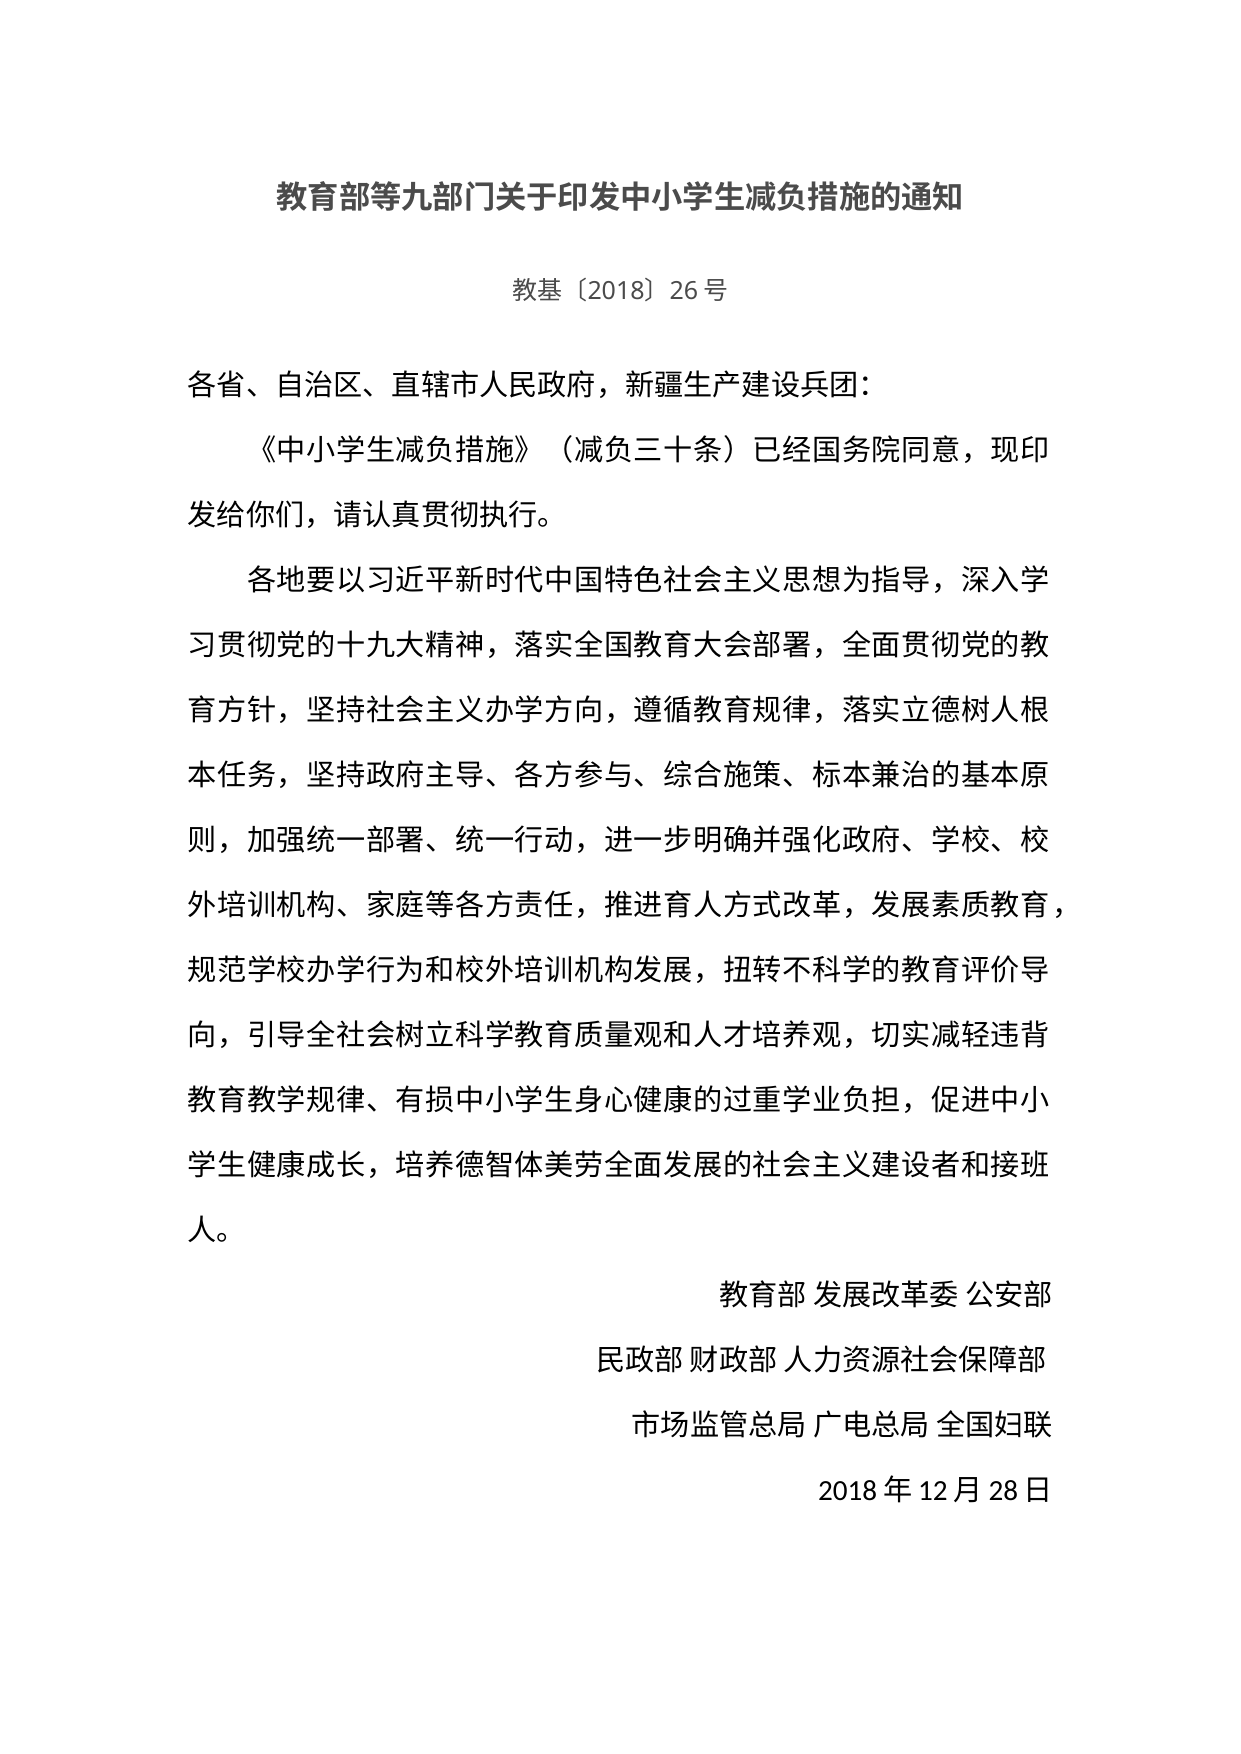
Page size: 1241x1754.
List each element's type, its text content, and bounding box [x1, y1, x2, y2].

text 教育部等九部门关于印发中小学生减负措施的通知 [187, 162, 1053, 227]
text 市场监管总局 广电总局 全国妇联 [187, 1390, 1053, 1455]
text 教基〔2018〕26号 [187, 256, 1053, 321]
text 《中小学生减负措施》（减负三十条）已经国务院同意，现印发给你们，请认真贯彻执行。 [187, 415, 1053, 545]
text 教育部 发展改革委 公安部 [187, 1260, 1053, 1325]
text 民政部 财政部 人力资源社会保障部 [187, 1325, 1053, 1390]
text 2018年12月28日 [187, 1455, 1053, 1520]
text 各省、自治区、直辖市人民政府，新疆生产建设兵团： [187, 350, 1053, 415]
text 各地要以习近平新时代中国特色社会主义思想为指导，深入学习贯彻党的十九大精神，落实全国教育大会部署，全面贯彻党的教育方针，坚持社会主义办学方向，遵循教育规律，落实立德树人根本任务，坚持政府主导、各方参与、综合施策、标本兼治的基本原则，加强统一部署、统一行动，进一步明确并强化政府、学校、校外培训机构、家庭等各方责任，推进育人方式改革，发展素质教育，规范学校办学行为和校外培训机构发展，扭转不科学的教育评价导向，引导全社会树立科学教育质量观和人才培养观，切实减轻违背教育教学规律、有损中小学生身心健康的过重学业负担，促进中小学生健康成长，培养德智体美劳全面发展的社会主义建设者和接班人。 [187, 545, 1053, 1260]
